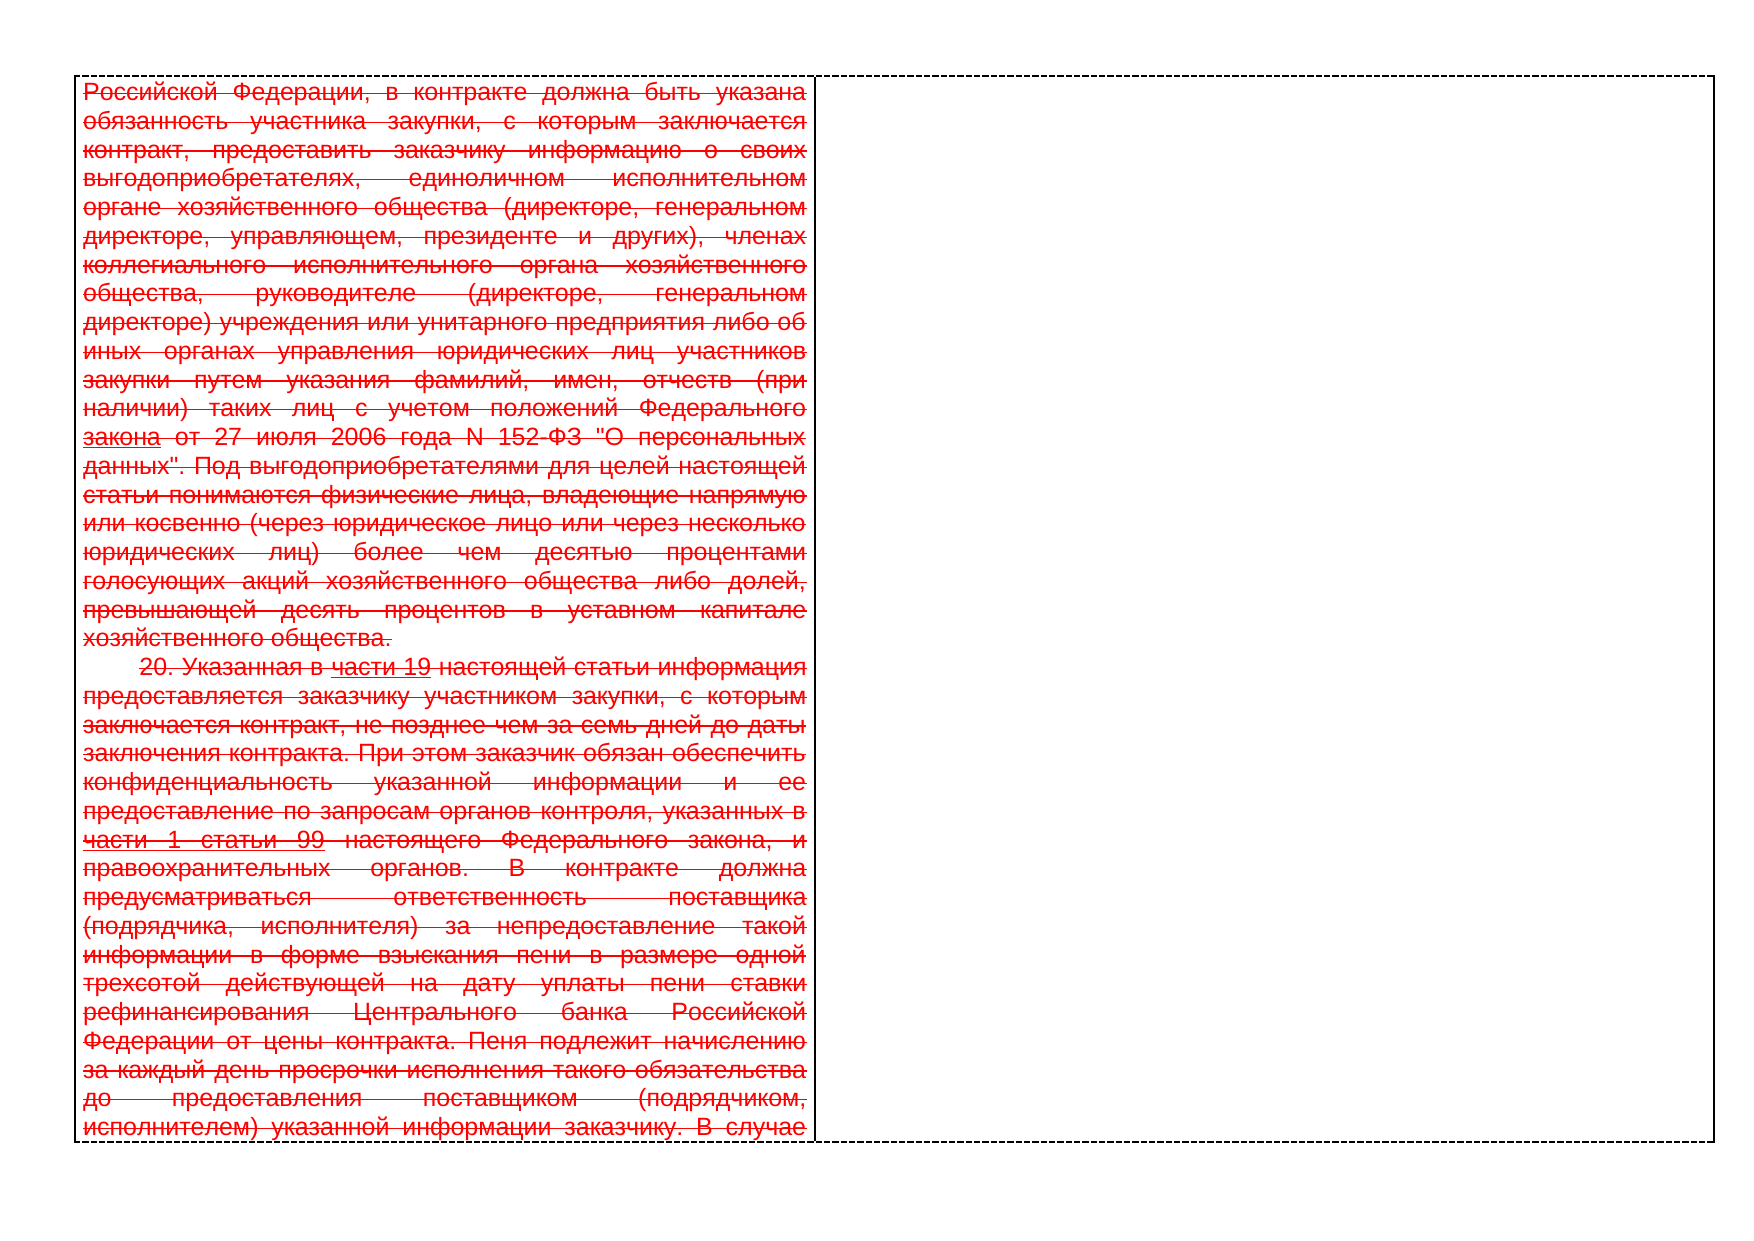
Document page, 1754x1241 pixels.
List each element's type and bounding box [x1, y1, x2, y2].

table_cell [76, 75, 814, 1141]
table_cell [815, 75, 1713, 1141]
